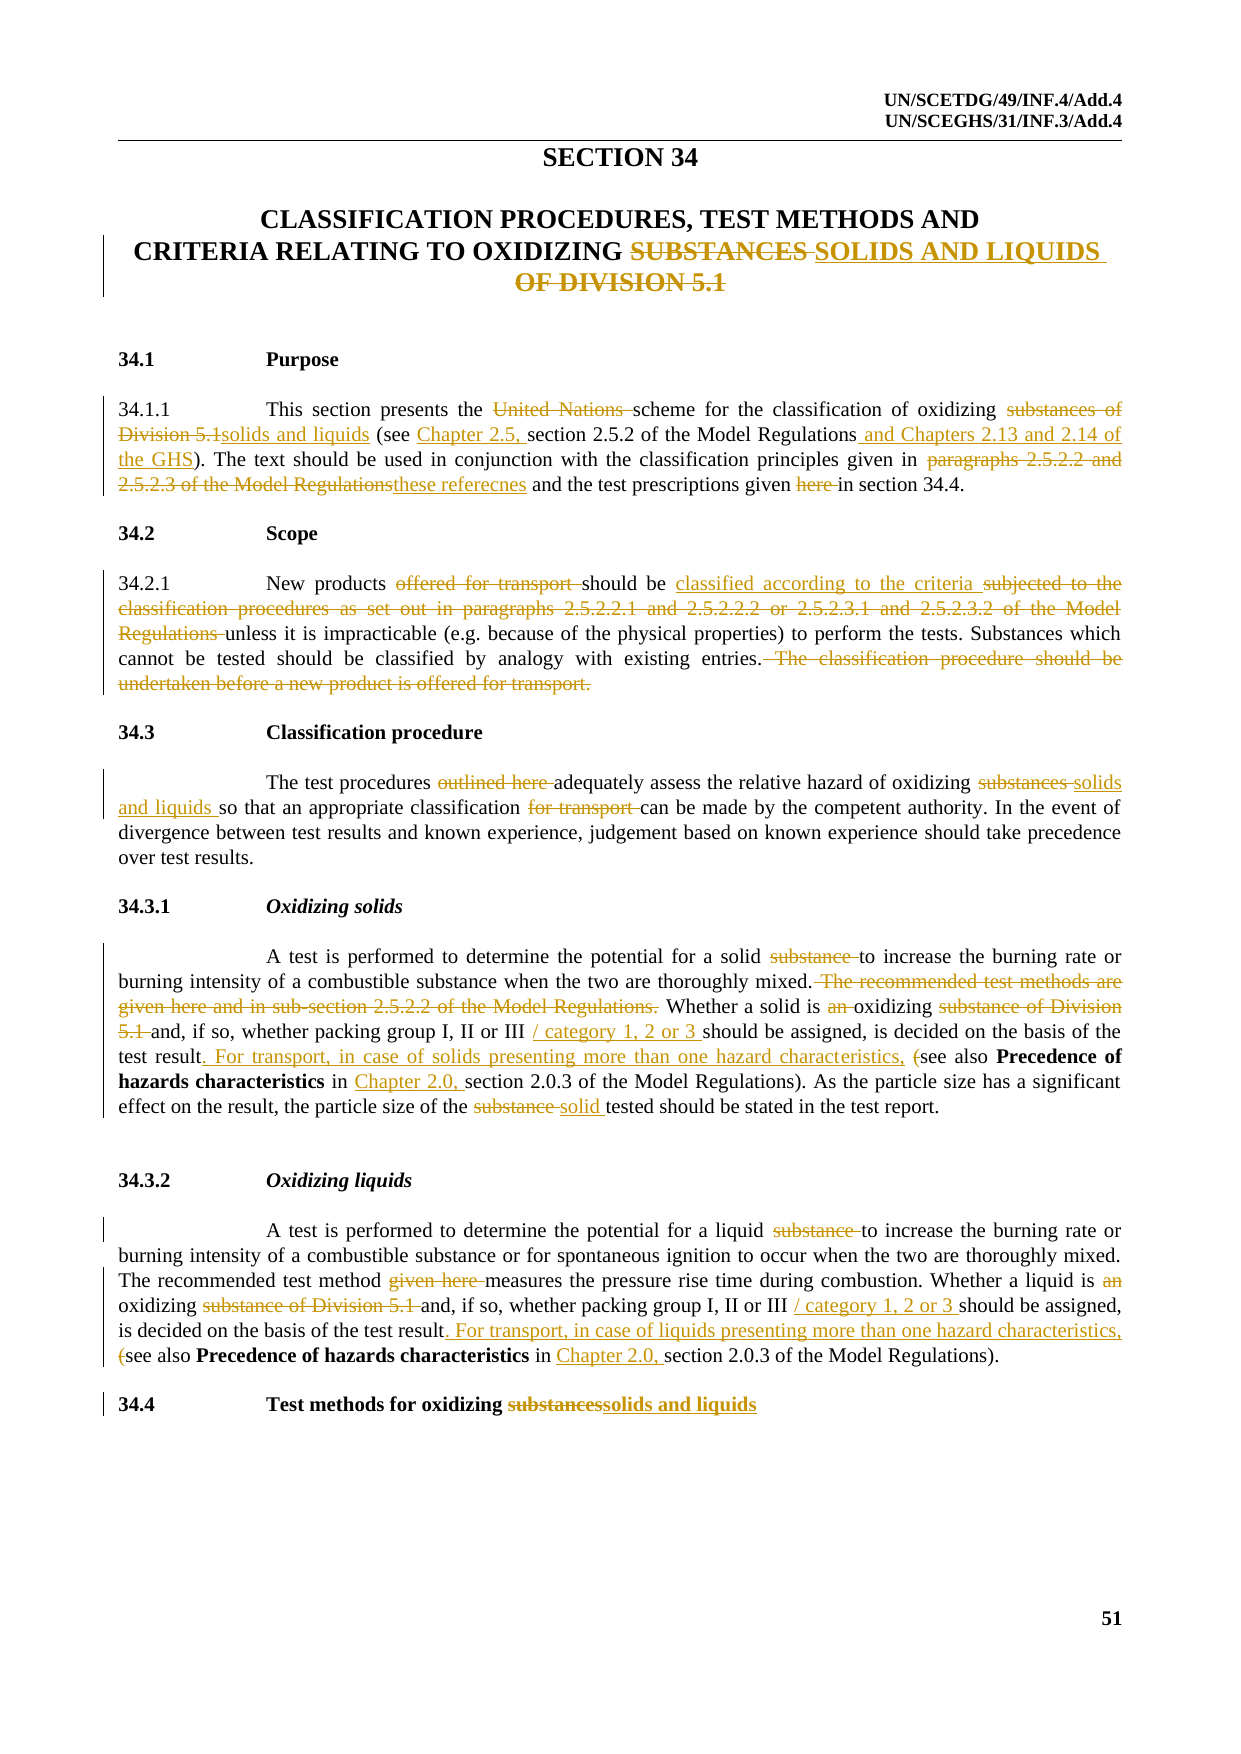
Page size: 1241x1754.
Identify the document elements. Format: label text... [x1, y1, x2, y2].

text The test procedures adequately assess the relative hazard of oxidizing so that an appropriate classification can be made by the competent authority. In the event of divergence between test results and known experience, judgement based on known experience should take precedence over test results. [118, 769, 1122, 869]
text A test is performed to determine the potential for a solid to increase the burning rate or burning intensity of a combustible substance when the two are thoroughly mixed. Whether a solid is oxidizing and, if so, whether packing group I, II or III should be assigned, is decided on the basis of the test result see also Precedence of hazards characteristics in section 2.0.3 of the Model Regulations). As the particle size has a significant effect on the result, the particle size of the tested should be stated in the test report. [118, 943, 1122, 1118]
text 34.2.1 New products should be unless it is impracticable (e.g. because of the physical properties) to perform the tests. Substances which cannot be tested should be classified by analogy with existing entries. [118, 570, 1122, 695]
subtitle 34.3.1 Oxidizing solids [118, 894, 1122, 918]
text A test is performed to determine the potential for a liquid to increase the burning rate or burning intensity of a combustible substance or for spontaneous ignition to occur when the two are thoroughly mixed. The recommended test method measures the pressure rise time during combustion. Whether a liquid is oxidizing and, if so, whether packing group I, II or III should be assigned, is decided on the basis of the test result see also Precedence of hazards characteristics in section 2.0.3 of the Model Regulations). [118, 1217, 1122, 1367]
subtitle 34.3.2 Oxidizing liquids [118, 1168, 1122, 1192]
subtitle SECTION 34 CLASSIFICATION PROCEDURES, TEST METHODS AND CRITERIA RELATING TO OXIDIZING [118, 141, 1122, 297]
subtitle 34.1 Purpose [118, 347, 1122, 371]
subtitle 34.2 Scope [118, 521, 1122, 545]
subtitle 34.4 Test methods for oxidizing [118, 1392, 1122, 1416]
text 34.1.1 This section presents the scheme for the classification of oxidizing (see section 2.5.2 of the Model Regulations). The text should be used in conjunction with the classification principles given in and the test prescriptions given in section 34.4. [118, 396, 1122, 496]
subtitle 34.3 Classification procedure [118, 720, 1122, 744]
